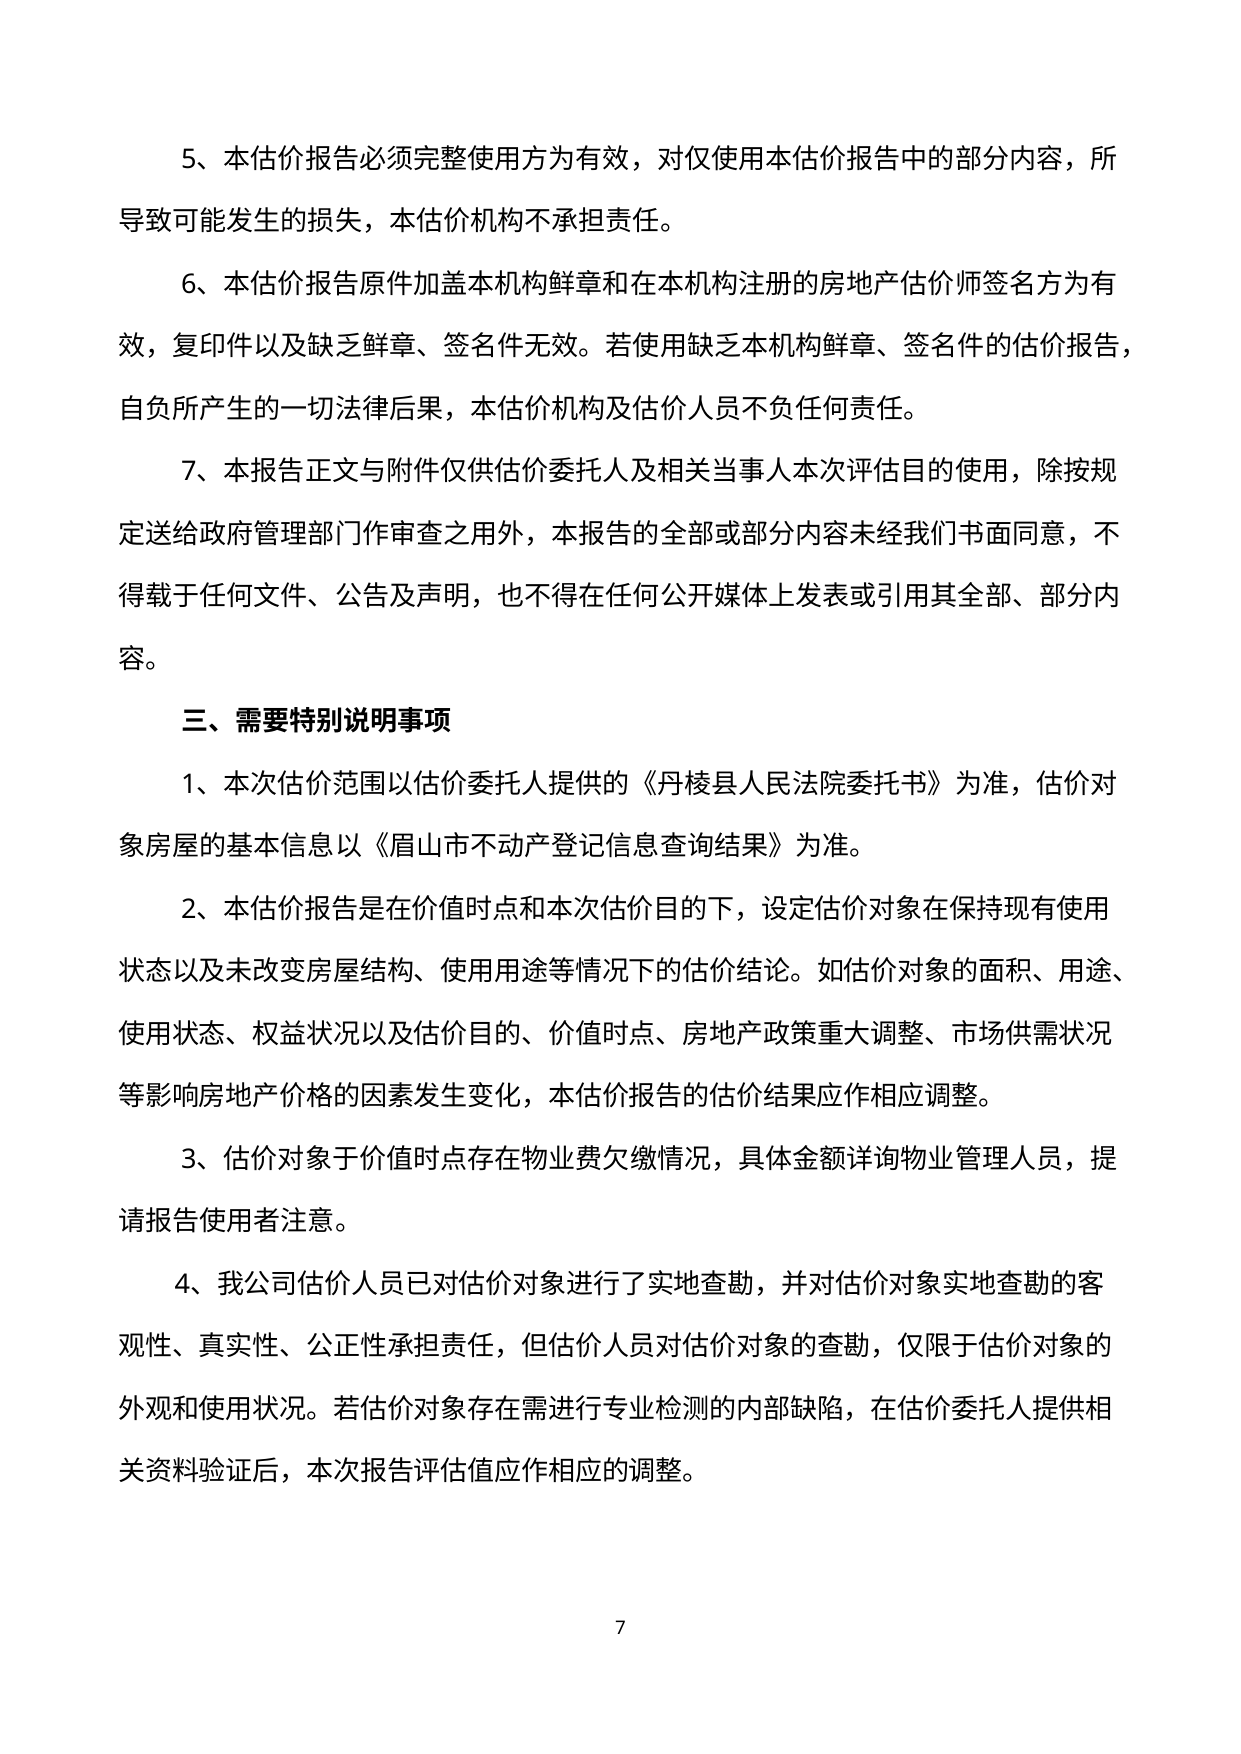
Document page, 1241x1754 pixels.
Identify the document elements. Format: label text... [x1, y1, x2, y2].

text 5、本估价报告必须完整使用方为有效，对仅使用本估价报告中的部分内容，所导致可能发生的损失，本估价机构不承担责任。 [118, 118, 1122, 243]
text 三、需要特别说明事项 [118, 681, 1122, 743]
text 7、本报告正文与附件仅供估价委托人及相关当事人本次评估目的使用，除按规定送给政府管理部门作审查之用外，本报告的全部或部分内容未经我们书面同意，不得载于任何文件、公告及声明，也不得在任何公开媒体上发表或引用其全部、部分内容。 [118, 431, 1122, 681]
text 3、估价对象于价值时点存在物业费欠缴情况，具体金额详询物业管理人员，提请报告使用者注意。 [118, 1118, 1122, 1243]
text 1、本次估价范围以估价委托人提供的《丹棱县人民法院委托书》为准，估价对象房屋的基本信息以《眉山市不动产登记信息查询结果》为准。 [118, 743, 1122, 868]
text 6、本估价报告原件加盖本机构鲜章和在本机构注册的房地产估价师签名方为有效，复印件以及缺乏鲜章、签名件无效。若使用缺乏本机构鲜章、签名件的估价报告，自负所产生的一切法律后果，本估价机构及估价人员不负任何责任。 [118, 243, 1122, 431]
text 2、本估价报告是在价值时点和本次估价目的下，设定估价对象在保持现有使用状态以及未改变房屋结构、使用用途等情况下的估价结论。如估价对象的面积、用途、使用状态、权益状况以及估价目的、价值时点、房地产政策重大调整、市场供需状况等影响房地产价格的因素发生变化，本估价报告的估价结果应作相应调整。 [118, 868, 1122, 1118]
text 4、我公司估价人员已对估价对象进行了实地查勘，并对估价对象实地查勘的客观性、真实性、公正性承担责任，但估价人员对估价对象的查勘，仅限于估价对象的外观和使用状况。若估价对象存在需进行专业检测的内部缺陷，在估价委托人提供相关资料验证后，本次报告评估值应作相应的调整。 [118, 1243, 1122, 1493]
